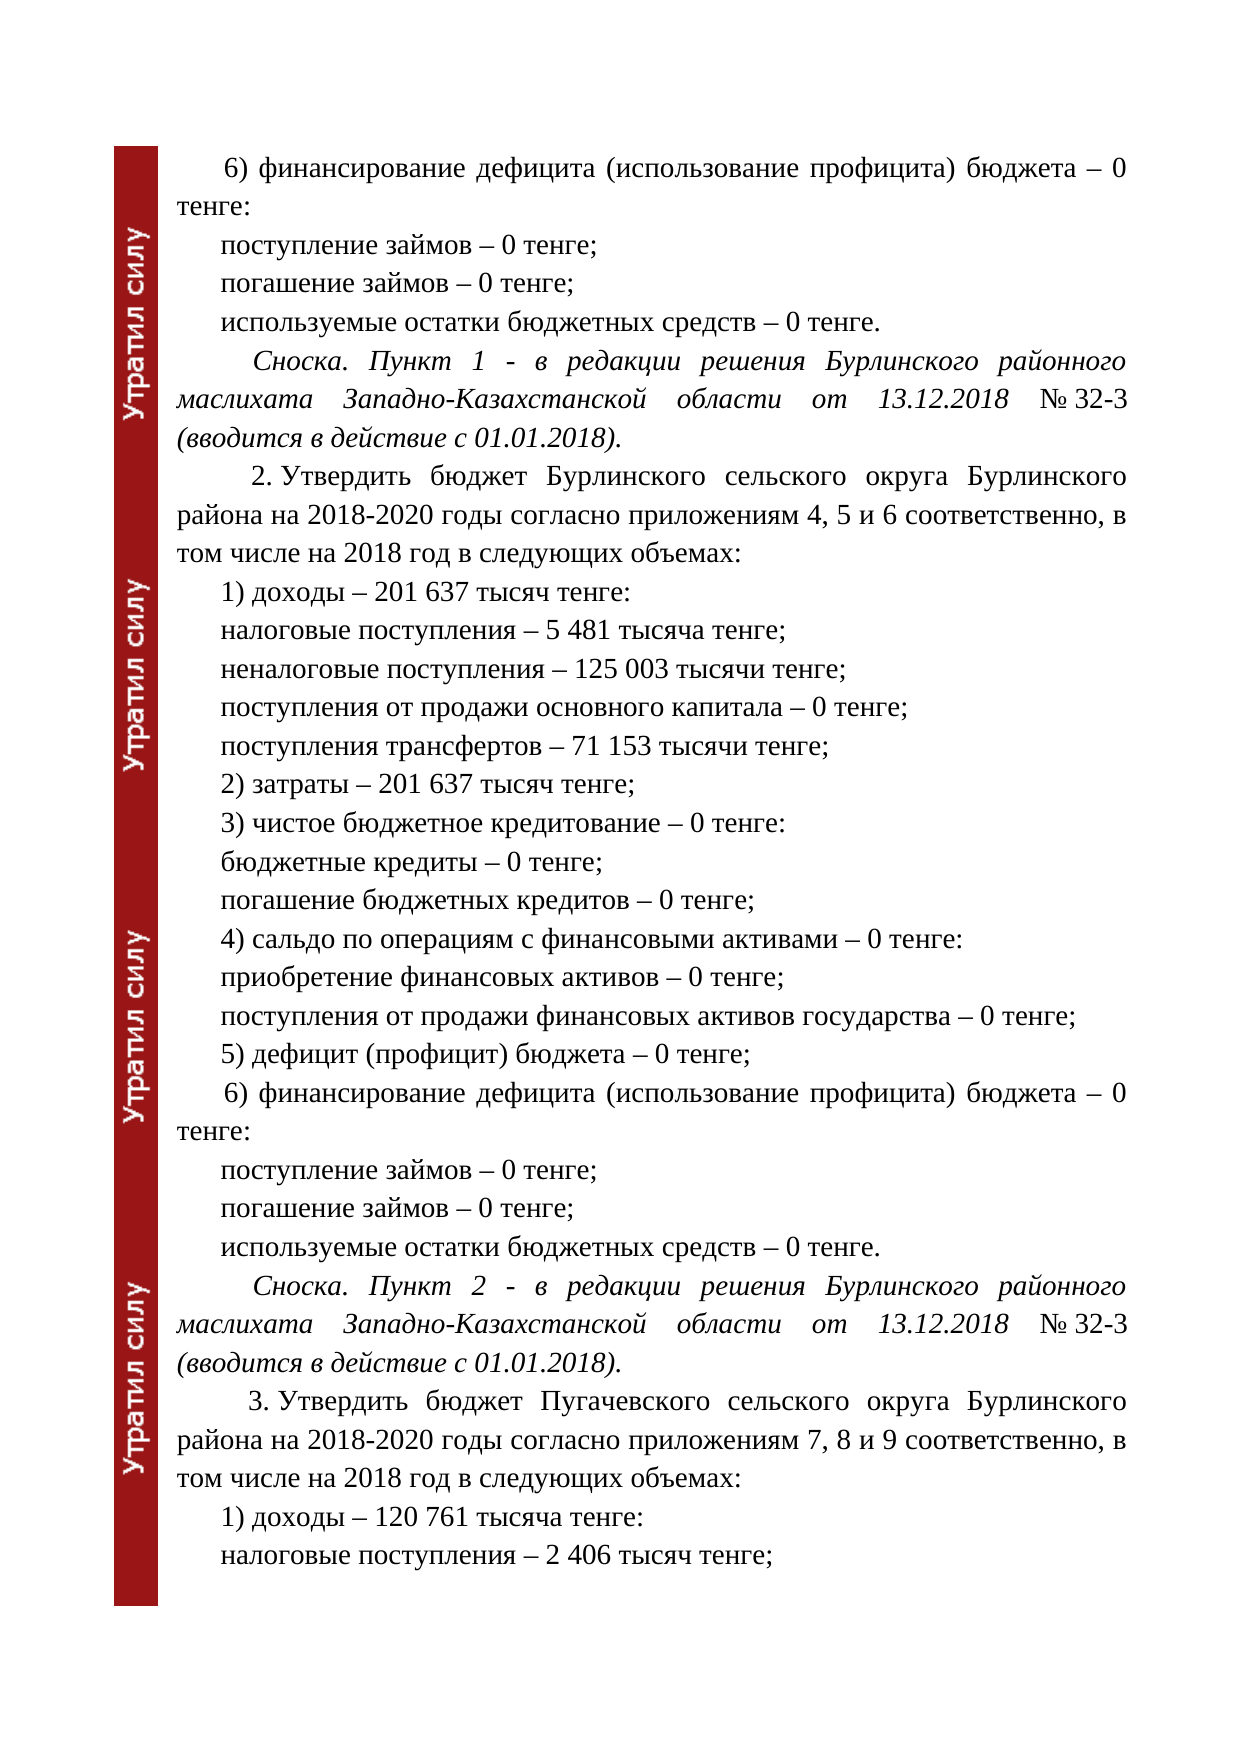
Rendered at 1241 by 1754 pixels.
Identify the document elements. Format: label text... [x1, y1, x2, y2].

picture [114, 877, 158, 882]
picture [114, 1571, 158, 1606]
picture [114, 1186, 158, 1191]
text 6) финансирование дефицита (использование профицита) бюджета – 0 тенге: [112, 1075, 1128, 1147]
text 5) дефицит (профицит) бюджета – 0 тенге; [112, 1036, 1128, 1070]
text приобретение финансовых активов – 0 тенге; [112, 959, 1128, 993]
text используемые остатки бюджетных средств – 0 тенге. [112, 1229, 1128, 1263]
picture [114, 1494, 158, 1499]
text Сноска. Пункт 1 - в редакции решения Бурлинского районного маслихата Западно-Казахстанской области от 13.12.2018 № 32-3 (вводится в действие с 01.01.2018). [112, 343, 1128, 453]
picture [114, 222, 158, 227]
text налоговые поступления – 2 406 тысяч тенге; [112, 1537, 1128, 1571]
text поступления трансфертов – 71 153 тысячи тенге; [112, 728, 1128, 762]
picture [114, 1070, 158, 1075]
picture [114, 646, 158, 651]
picture [114, 299, 158, 304]
text поступления от продажи финансовых активов государства – 0 тенге; [112, 998, 1128, 1031]
picture [114, 1031, 158, 1036]
picture [114, 338, 158, 343]
picture [114, 1378, 158, 1383]
text 3. Утвердить бюджет Пугачевского сельского округа Бурлинского района на 2018-2020 годы согласно приложениям 7, 8 и 9 соответственно, в том числе на 2018 год в следующих объемах: [112, 1383, 1128, 1494]
picture [114, 607, 158, 612]
text налоговые поступления – 5 481 тысяча тенге; [112, 612, 1128, 646]
text Сноска. Пункт 2 - в редакции решения Бурлинского районного маслихата Западно-Казахстанской области от 13.12.2018 № 32-3 (вводится в действие с 01.01.2018). [112, 1268, 1128, 1378]
picture [114, 1263, 158, 1268]
text используемые остатки бюджетных средств – 0 тенге. [112, 304, 1128, 338]
text поступление займов – 0 тенге; [112, 1152, 1128, 1186]
picture [114, 1147, 158, 1152]
picture [114, 723, 158, 728]
picture [114, 762, 158, 767]
text погашение займов – 0 тенге; [112, 1191, 1128, 1224]
text 4) сальдо по операциям с финансовыми активами – 0 тенге: [112, 921, 1128, 954]
text погашение бюджетных кредитов – 0 тенге; [112, 882, 1128, 916]
picture [114, 146, 158, 150]
picture [114, 684, 158, 689]
text 1) доходы – 201 637 тысяч тенге: [112, 574, 1128, 607]
text 6) финансирование дефицита (использование профицита) бюджета – 0 тенге: [112, 150, 1128, 222]
picture [114, 569, 158, 574]
text бюджетные кредиты – 0 тенге; [112, 844, 1128, 877]
text поступления от продажи основного капитала – 0 тенге; [112, 689, 1128, 723]
text 2. Утвердить бюджет Бурлинского сельского округа Бурлинского района на 2018-2020 годы согласно приложениям 4, 5 и 6 соответственно, в том числе на 2018 год в следующих объемах: [112, 458, 1128, 569]
text неналоговые поступления – 125 003 тысячи тенге; [112, 651, 1128, 684]
text 3) чистое бюджетное кредитование – 0 тенге: [112, 805, 1128, 839]
text погашение займов – 0 тенге; [112, 266, 1128, 299]
text 2) затраты – 201 637 тысяч тенге; [112, 767, 1128, 800]
picture [114, 839, 158, 844]
picture [114, 261, 158, 266]
picture [114, 954, 158, 959]
text 1) доходы – 120 761 тысяча тенге: [112, 1499, 1128, 1532]
picture [114, 1532, 158, 1537]
picture [114, 800, 158, 805]
picture [114, 1224, 158, 1229]
picture [114, 993, 158, 998]
picture [114, 453, 158, 458]
text поступление займов – 0 тенге; [112, 227, 1128, 261]
picture [114, 916, 158, 921]
